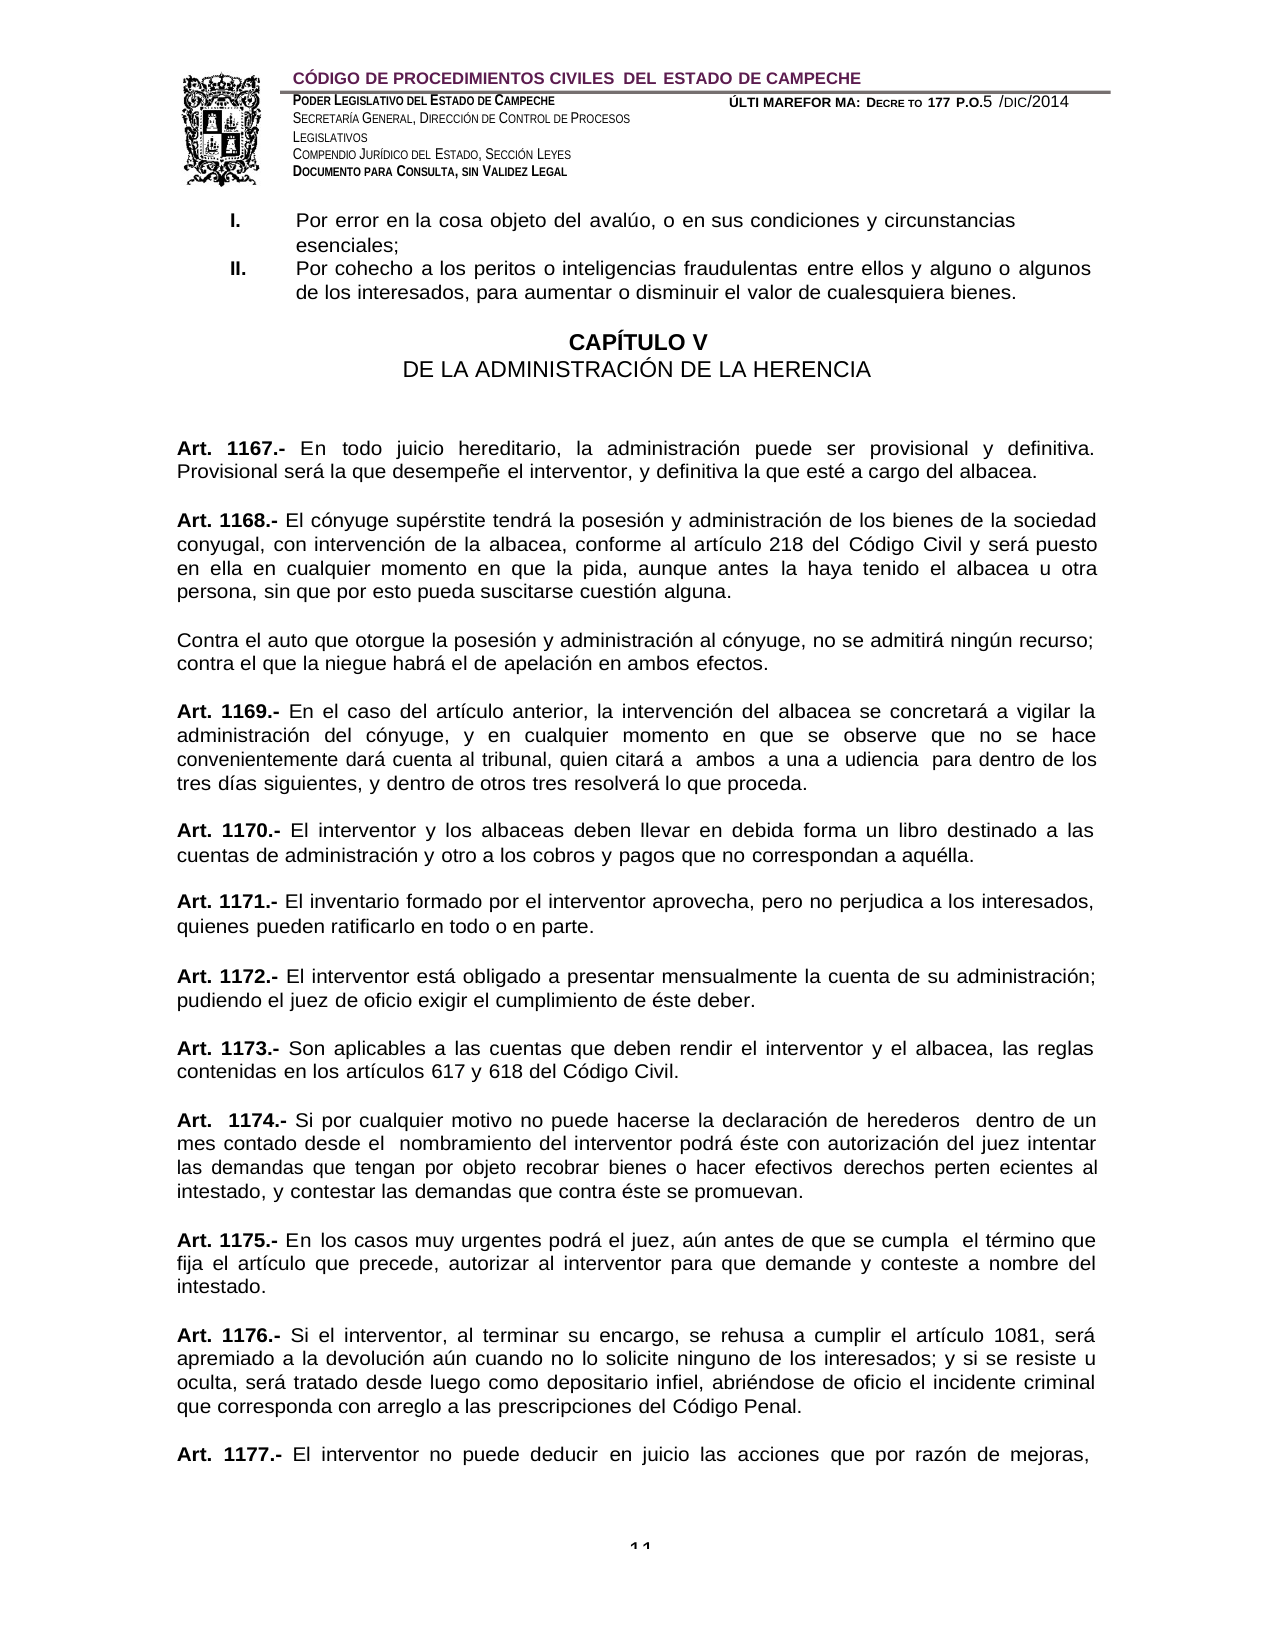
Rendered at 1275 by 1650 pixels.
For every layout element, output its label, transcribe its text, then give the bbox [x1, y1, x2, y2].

subtitle CAPÍTULO V [422, 329, 854, 356]
text Art. 1175.- En los casos muy urgentes podrá el juez, aún antes de que se cumpla el término que fija el artículo que precede, autorizar al interventor para que demande y conteste a nombre del intestado. [177, 1228, 1098, 1298]
text Contra el auto que otorgue la posesión y administración al cónyuge, no se admitirá ningún recurso; contra el que la niegue habrá el de apelación en ambos efectos. [177, 629, 1095, 675]
text Art. 1173.- Son aplicables a las cuentas que deben rendir el interventor y el albacea, las reglas contenidas en los artículos 617 y 618 del Código Civil. [177, 1037, 1096, 1083]
list Por cohecho a los peritos o inteligencias fraudulentas entre ellos y alguno o algunos [230, 259, 1112, 280]
picture [181, 71, 262, 187]
text Art. 1174.- Si por cualquier motivo no puede hacerse la declaración de herederos dentro de un mes contado desde el nombramiento del interventor podrá éste con autorización del juez intentar las demandas que tengan por objeto recobrar bienes o hacer efectivos derechos perten ecientes al intestado, y contestar las demandas que contra éste se promuevan. [177, 1108, 1098, 1202]
text Art. 1170.- El interventor y los albaceas deben llevar en debida forma un libro destinado a las cuentas de administración y otro a los cobros y pagos que no correspondan a aquélla. [177, 819, 1096, 866]
text Art. 1176.- Si el interventor, al terminar su encargo, se rehusa a cumplir el artículo 1081, será apremiado a la devolución aún cuando no lo solicite ninguno de los interesados; y si se resiste u oculta, será tratado desde luego como depositario infiel, abriéndose de oficio el incidente criminal que corresponda con arreglo a las prescripciones del Código Penal. [177, 1323, 1098, 1417]
text de los interesados, para aumentar o disminuir el valor de cualesquiera bienes. [296, 281, 1112, 303]
text Art. 1172.- El interventor está obligado a presentar mensualmente la cuenta de su administración; pudiendo el juez de oficio exigir el cumplimiento de éste deber. [177, 965, 1097, 1011]
text Art. 1171.- El inventario formado por el interventor aprovecha, pero no perjudica a los interesados, quienes pueden ratificarlo en todo o en parte. [177, 890, 1096, 938]
list Por error en la cosa objeto del avalúo, o en sus condiciones y circunstancias esenciales; [230, 209, 1095, 257]
text Art. 1167.- En todo juicio hereditario, la administración puede ser provisional y definitiva. Provisional será la que desempeñe el interventor, y definitiva la que esté a cargo del albacea. [177, 437, 1096, 483]
subtitle DE LA ADMINISTRACIÓN DE LA HERENCIA [380, 356, 893, 382]
text Art. 1168.- El cónyuge supérstite tendrá la posesión y administración de los bienes de la sociedad conyugal, con intervención de la albacea, conforme al artículo 218 del Código Civil y será puesto en ella en cualquier momento en que la pida, aunque antes la haya tenido el albacea u otra persona, sin que por esto pueda suscitarse cuestión alguna. [177, 509, 1098, 603]
text Art. 1169.- En el caso del artículo anterior, la intervención del albacea se concretará a vigilar la administración del cónyuge, y en cualquier momento en que se observe que no se hace convenientemente dará cuenta al tribunal, quien citará a ambos a una a udiencia para dentro de los tres días siguientes, y dentro de otros tres resolverá lo que proceda. [177, 700, 1097, 794]
text Art. 1177.- El interventor no puede deducir en juicio las acciones que por razón de mejoras, [177, 1443, 1112, 1466]
